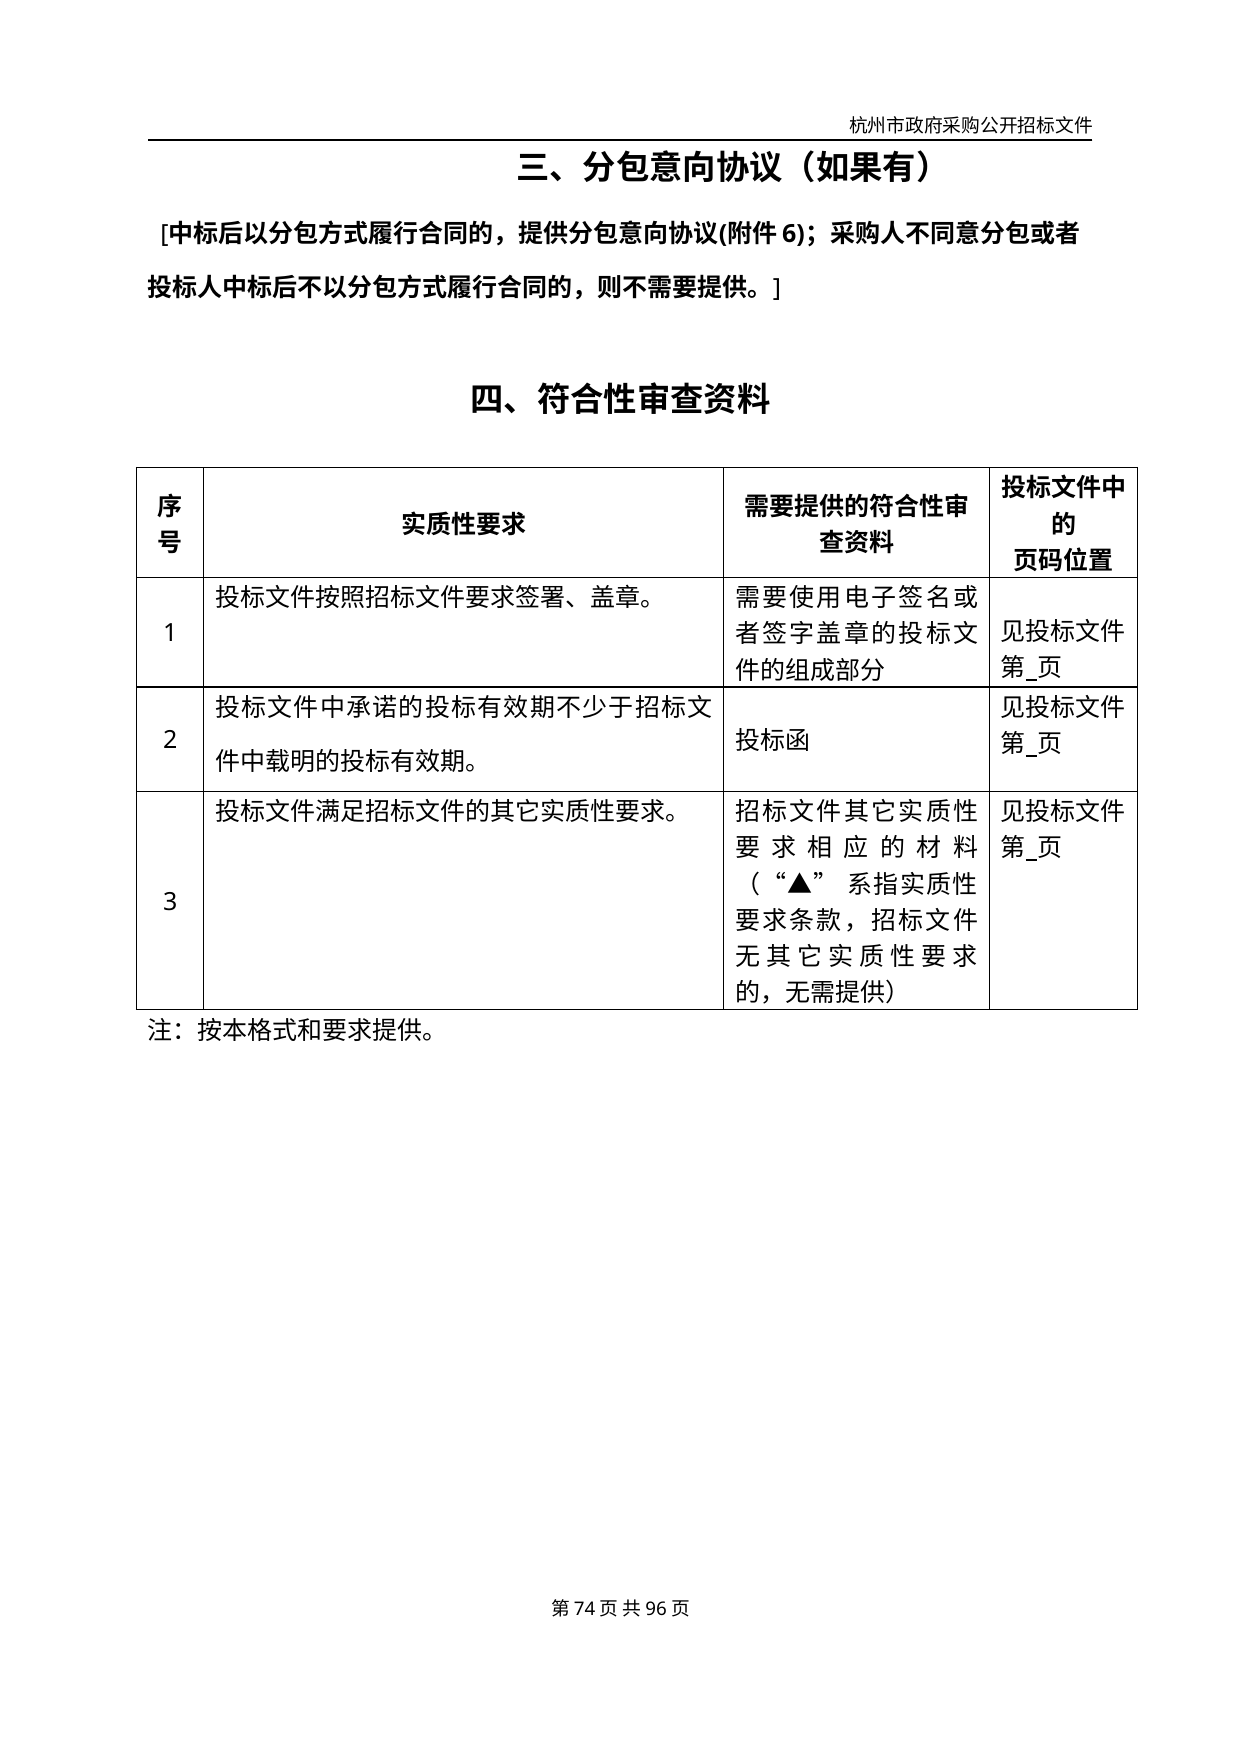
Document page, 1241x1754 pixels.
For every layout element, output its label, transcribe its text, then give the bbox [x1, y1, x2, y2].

table_cell 投标文件满足招标文件的其它实质性要求。 [204, 792, 723, 1009]
table_header 实质性要求 [204, 468, 723, 577]
table_cell 投标文件按照招标文件要求签署、盖章。 [204, 578, 723, 686]
text 三、分包意向协议（如果有） [148, 141, 1042, 189]
table_cell 2 [137, 688, 203, 791]
table_cell 需要使用电子签名或者签字盖章的投标文件的组成部分 [724, 578, 989, 686]
table_header 序号 [137, 468, 203, 577]
table_cell 投标文件中承诺的投标有效期不少于招标文件中载明的投标有效期。 [204, 688, 723, 791]
table_cell 1 [137, 578, 203, 686]
table_cell 招标文件其它实质性要求相应的材料（“▲” 系指实质性要求条款，招标文件无其它实质性要求的，无需提供） [724, 792, 989, 1009]
text [中标后以分包方式履行合同的，提供分包意向协议(附件6)；采购人不同意分包或者投标人中标后不以分包方式履行合同的，则不需要提供。] [148, 213, 1092, 304]
table_header 投标文件中的 页码位置 [990, 468, 1137, 577]
text 四、符合性审查资料 [148, 373, 1092, 421]
table_cell 见投标文件 第 页 [990, 578, 1137, 686]
table_cell 见投标文件第 页 [990, 688, 1137, 791]
table_header 需要提供的符合性审查资料 [724, 468, 989, 577]
text 注：按本格式和要求提供。 [148, 1010, 1049, 1046]
table_cell 见投标文件第 页 [990, 792, 1137, 1009]
table_cell 3 [137, 792, 203, 1009]
table_cell 投标函 [724, 688, 989, 791]
